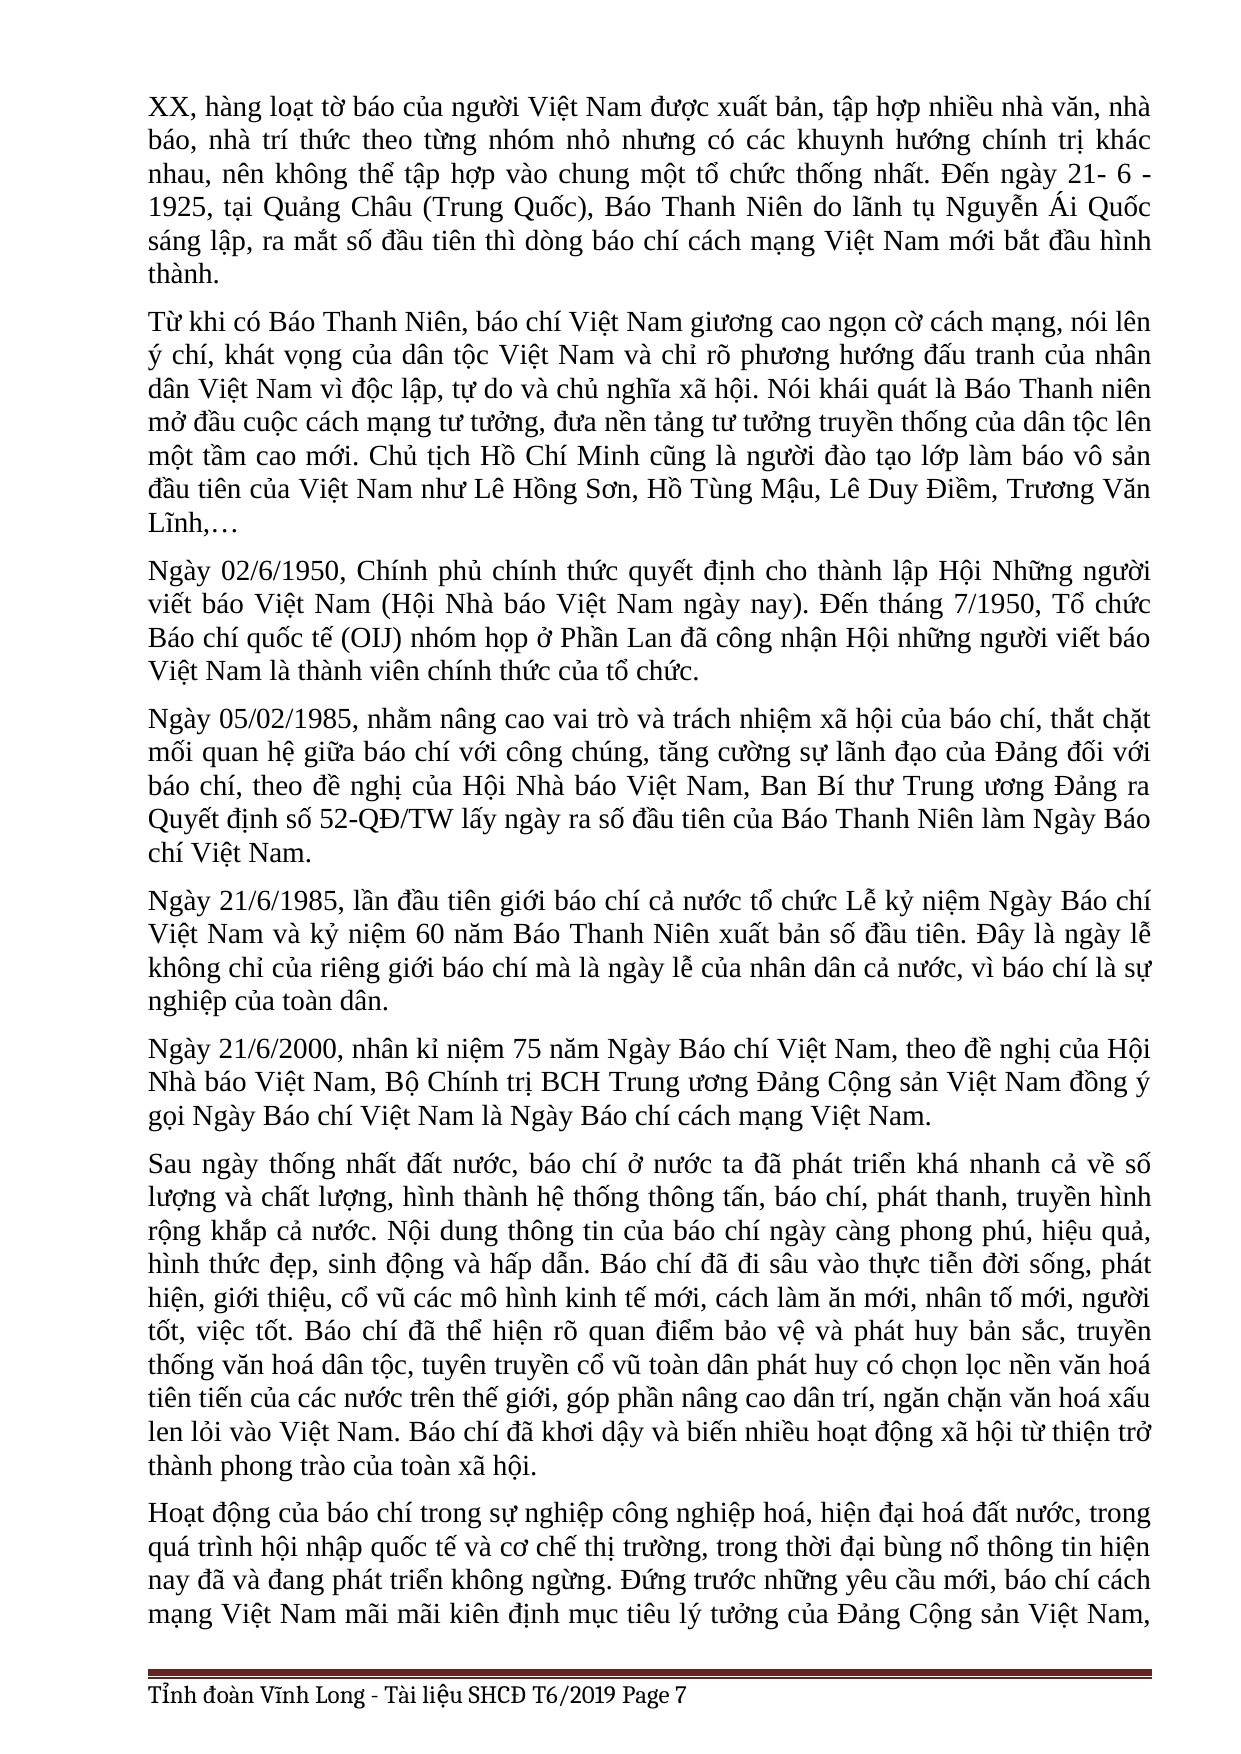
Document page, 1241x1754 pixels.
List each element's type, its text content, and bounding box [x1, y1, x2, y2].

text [148, 1495, 1152, 1629]
text Ngày 21/6/2000, nhân kỉ niệm 75 năm Ngày Báo chí Việt Nam, theo đề nghị của Hội Nhà báo Việt Nam, Bộ Chính trị BCH Trung ương Đảng Cộng sản Việt Nam đồng ý gọi Ngày Báo chí Việt Nam là Ngày Báo chí cách mạng Việt Nam. [148, 1031, 1152, 1132]
text Ngày 21/6/1985, lần đầu tiên giới báo chí cả nước tổ chức Lễ kỷ niệm Ngày Báo chí Việt Nam và kỷ niệm 60 năm Báo Thanh Niên xuất bản số đầu tiên. Ðây là ngày lễ không chỉ của riêng giới báo chí mà là ngày lễ của nhân dân cả nước, vì báo chí là sự nghiệp của toàn dân. [148, 883, 1152, 1017]
text Từ khi có Báo Thanh Niên, báo chí Việt Nam giương cao ngọn cờ cách mạng, nói lên ý chí, khát vọng của dân tộc Việt Nam và chỉ rõ phương hướng đấu tranh của nhân dân Việt Nam vì độc lập, tự do và chủ nghĩa xã hội. Nói khái quát là Báo Thanh niên mở đầu cuộc cách mạng tư tưởng, đưa nền tảng tư tưởng truyền thống của dân tộc lên một tầm cao mới. Chủ tịch Hồ Chí Minh cũng là người đào tạo lớp làm báo vô sản đầu tiên của Việt Nam như Lê Hồng Sơn, Hồ Tùng Mậu, Lê Duy Điềm, Trương Văn Lĩnh,… [148, 304, 1152, 539]
text Ngày 02/6/1950, Chính phủ chính thức quyết định cho thành lập Hội Những người viết báo Việt Nam (Hội Nhà báo Việt Nam ngày nay). Đến tháng 7/1950, Tổ chức Báo chí quốc tế (OIJ) nhóm họp ở Phần Lan đã công nhận Hội những người viết báo Việt Nam là thành viên chính thức của tổ chức. [148, 553, 1152, 687]
text Ngày 05/02/1985, nhằm nâng cao vai trò và trách nhiệm xã hội của báo chí, thắt chặt mối quan hệ giữa báo chí với công chúng, tăng cường sự lãnh đạo của Đảng đối với báo chí, theo đề nghị của Hội Nhà báo Việt Nam, Ban Bí thư Trung ương Ðảng ra Quyết định số 52-QĐ/TW lấy ngày ra số đầu tiên của Báo Thanh Niên làm Ngày Báo chí Việt Nam. [148, 701, 1152, 869]
text Sau ngày thống nhất đất nước, báo chí ở nước ta đã phát triển khá nhanh cả về số lượng và chất lượng, hình thành hệ thống thông tấn, báo chí, phát thanh, truyền hình rộng khắp cả nước. Nội dung thông tin của báo chí ngày càng phong phú, hiệu quả, hình thức đẹp, sinh động và hấp dẫn. Báo chí đã đi sâu vào thực tiễn đời sống, phát hiện, giới thiệu, cổ vũ các mô hình kinh tế mới, cách làm ăn mới, nhân tố mới, người tốt, việc tốt. Báo chí đã thể hiện rõ quan điểm bảo vệ và phát huy bản sắc, truyền thống văn hoá dân tộc, tuyên truyền cổ vũ toàn dân phát huy có chọn lọc nền văn hoá tiên tiến của các nước trên thế giới, góp phần nâng cao dân trí, ngăn chặn văn hoá xấu len lỏi vào Việt Nam. Báo chí đã khơi dậy và biến nhiều hoạt động xã hội từ thiện trở thành phong trào của toàn xã hội. [148, 1146, 1152, 1481]
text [148, 89, 1152, 290]
